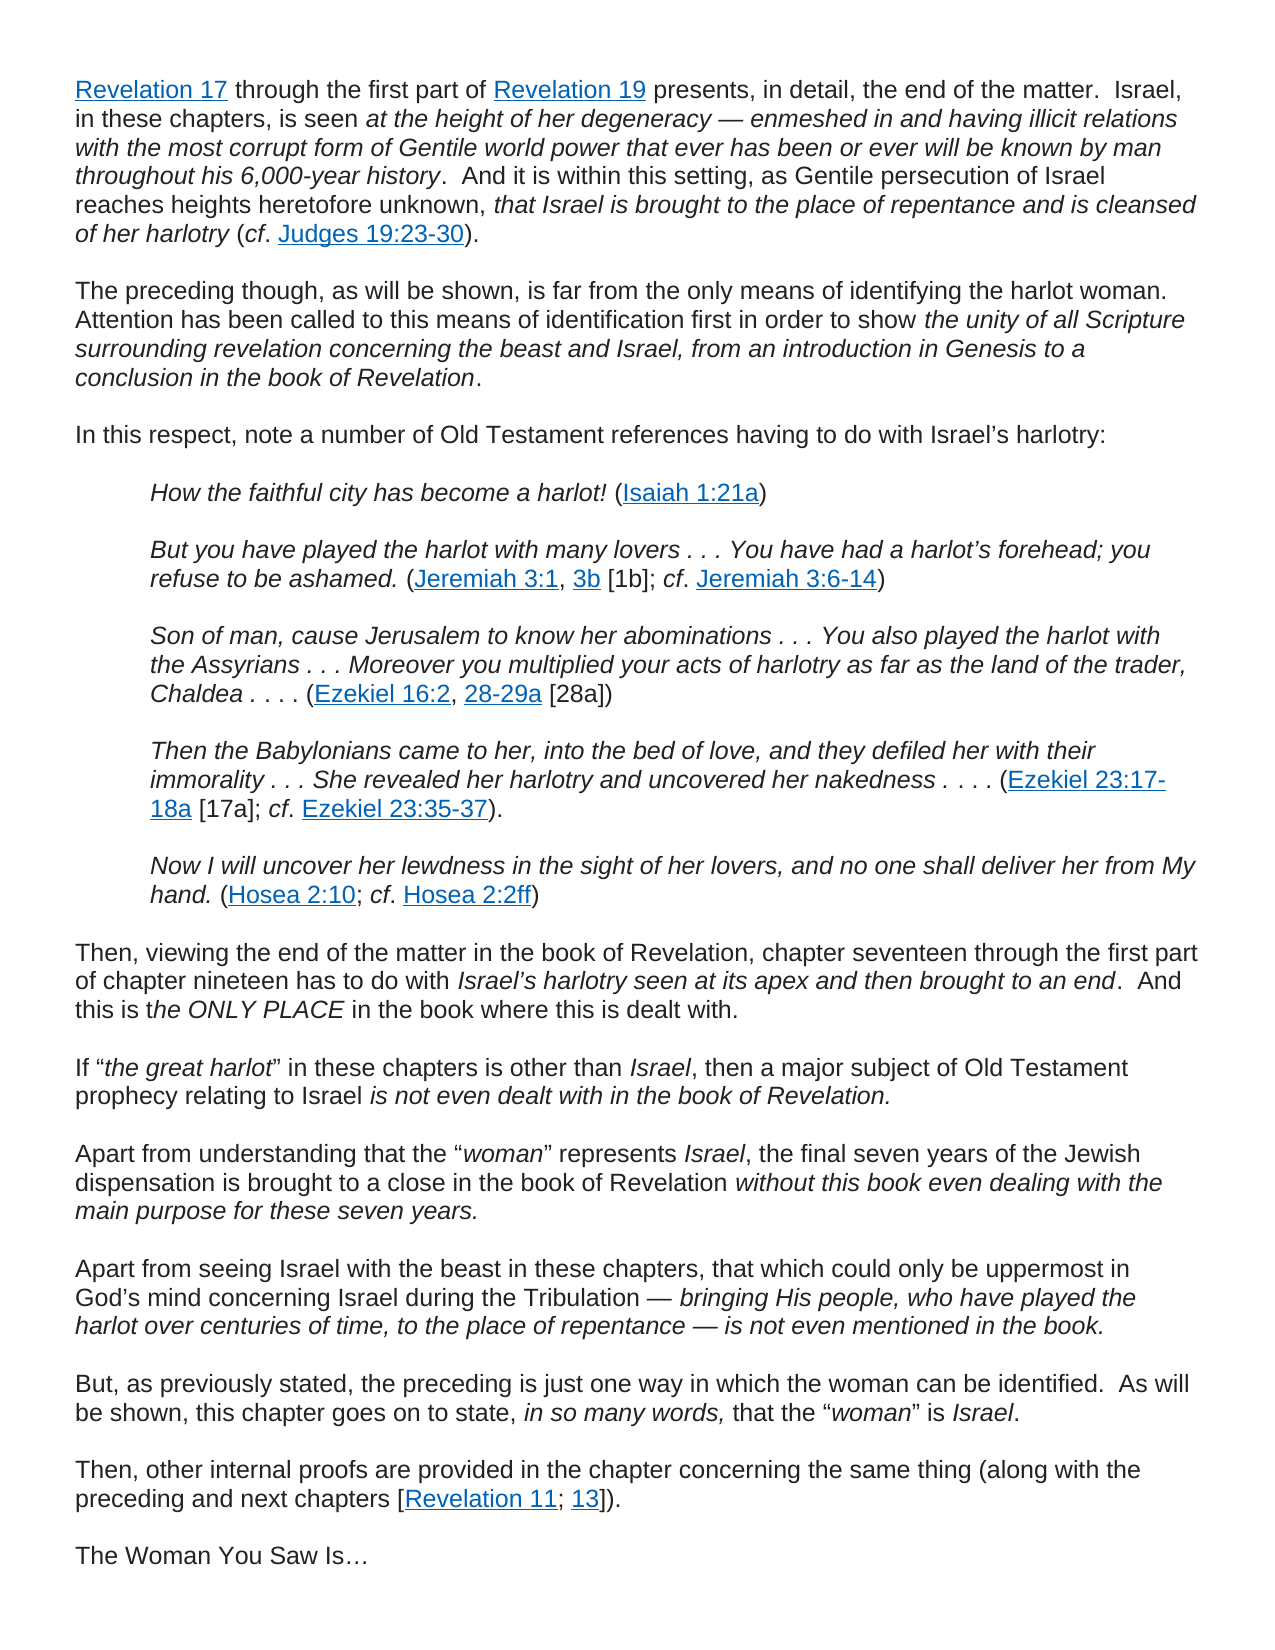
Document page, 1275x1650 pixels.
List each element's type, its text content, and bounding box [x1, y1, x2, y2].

text How the faithful city has become a harlot! (Isaiah 1:21a) [150, 477, 1200, 506]
text Then the Babylonians came to her, into the bed of love, and they defiled her with their immorality . . . She revealed her harlotry and uncovered her nakedness . . . . (Ezekiel 23:17-18a [17a]; cf. Ezekiel 23:35-37). [150, 736, 1200, 822]
text The preceding though, as will be shown, is far from the only means of identifying the harlot woman. Attention has been called to this means of identification first in order to show the unity of all Scripture surrounding revelation concerning the beast and Israel, from an introduction in Genesis to a conclusion in the book of Revelation. [75, 276, 1200, 391]
text Apart from understanding that the “woman” represents Israel, the final seven years of the Jewish dispensation is brought to a close in the book of Revelation without this book even dealing with the main purpose for these seven years. [75, 1139, 1200, 1225]
text Apart from seeing Israel with the beast in these chapters, that which could only be uppermost in God’s mind concerning Israel during the Tribulation — bringing His people, who have played the harlot over centuries of time, to the place of repentance — is not even mentioned in the book. [75, 1254, 1200, 1340]
text Revelation 17 through the first part of Revelation 19 presents, in detail, the end of the matter. Israel, in these chapters, is seen at the height of her degeneracy — enmeshed in and having illicit relations with the most corrupt form of Gentile world power that ever has been or ever will be known by man throughout his 6,000-year history. And it is within this setting, as Gentile persecution of Israel reaches heights heretofore unknown, that Israel is brought to the place of repentance and is cleansed of her harlotry (cf. Judges 19:23-30). [75, 75, 1200, 247]
text Then, other internal proofs are provided in the chapter concerning the same thing (along with the preceding and next chapters [Revelation 11; 13]). [75, 1455, 1200, 1512]
text If “the great harlot” in these chapters is other than Israel, then a major subject of Old Testament prophecy relating to Israel is not even dealt with in the book of Revelation. [75, 1052, 1200, 1110]
text Son of man, cause Jerusalem to know her abominations . . . You also played the harlot with the Assyrians . . . Moreover you multiplied your acts of harlotry as far as the land of the trader, Chaldea . . . . (Ezekiel 16:2, 28-29a [28a]) [150, 621, 1200, 707]
text But you have played the harlot with many lovers . . . You have had a harlot’s forehead; you refuse to be ashamed. (Jeremiah 3:1, 3b [1b]; cf. Jeremiah 3:6-14) [150, 535, 1200, 592]
text In this respect, note a number of Old Testament references having to do with Israel’s harlotry: [75, 420, 1200, 449]
text Then, viewing the end of the matter in the book of Revelation, chapter seventeen through the first part of chapter nineteen has to do with Israel’s harlotry seen at its apex and then brought to an end. And this is the ONLY PLACE in the book where this is dealt with. [75, 937, 1200, 1024]
text But, as previously stated, the preceding is just one way in which the woman can be identified. As will be shown, this chapter goes on to state, in so many words, that the “woman” is Israel. [75, 1369, 1200, 1426]
text Now I will uncover her lewdness in the sight of her lovers, and no one shall deliver her from My hand. (Hosea 2:10; cf. Hosea 2:2ff) [150, 851, 1200, 909]
text The Woman You Saw Is… [75, 1541, 1200, 1570]
